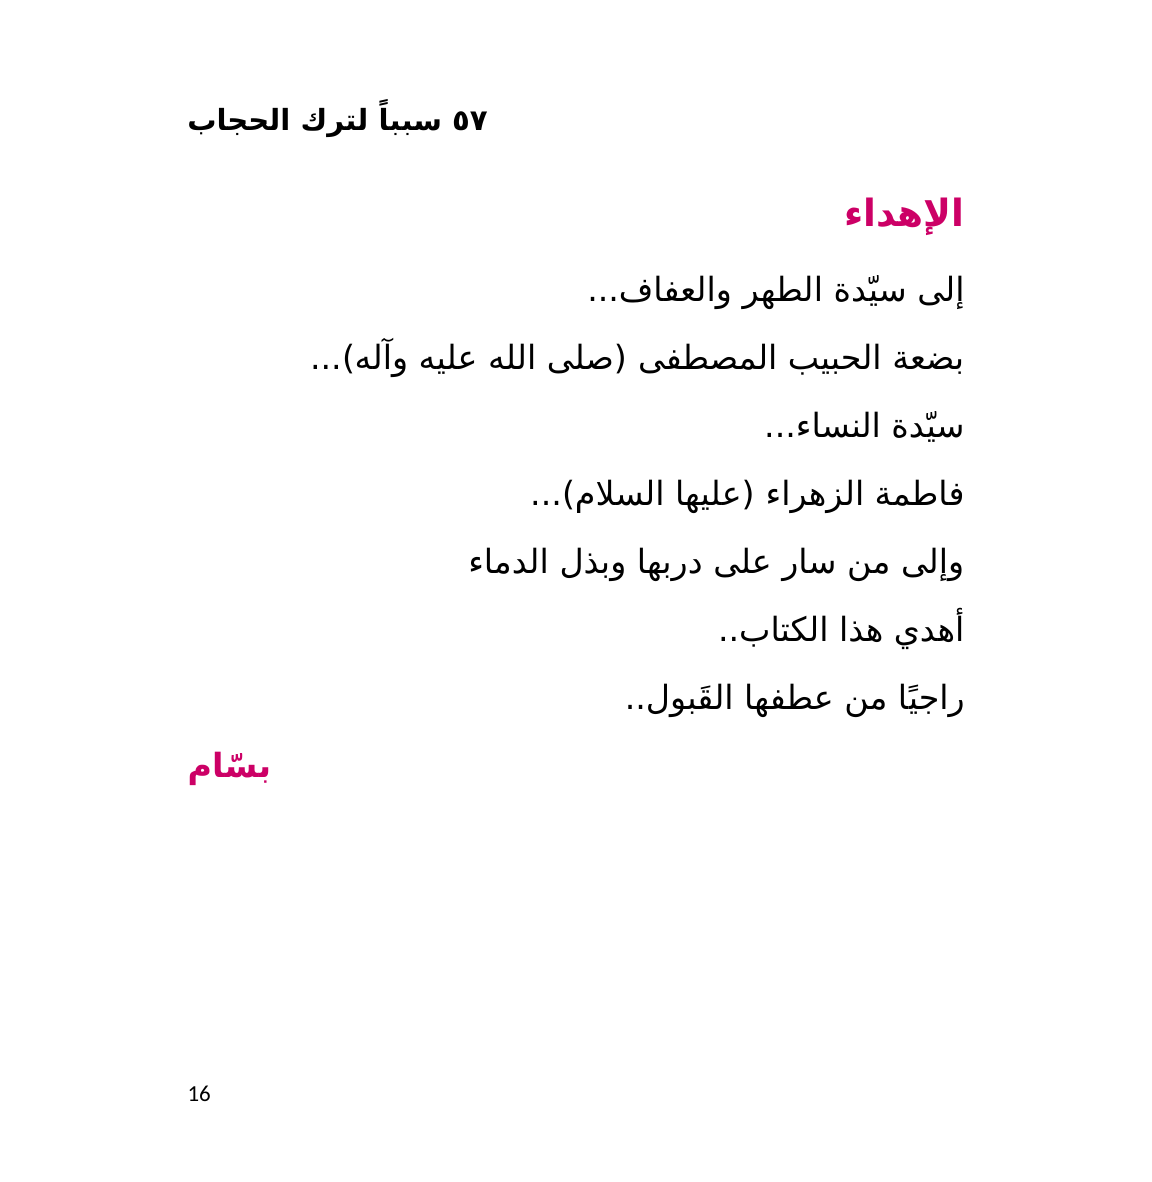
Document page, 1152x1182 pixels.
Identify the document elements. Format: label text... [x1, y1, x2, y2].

text راجيًا من عطفها القَبول.. [187, 678, 964, 717]
text أهدي هذا الكتاب.. [187, 611, 964, 649]
text إلى سيّدة الطهر والعفاف... [187, 270, 964, 309]
text سيّدة النساء... [187, 406, 964, 445]
text بسّام [187, 747, 964, 785]
text فاطمة الزهراء (عليها السلام)... [187, 474, 964, 513]
subtitle الإهداء [187, 191, 964, 235]
text وإلى من سار على دربها وبذل الدماء [187, 542, 964, 581]
text بضعة الحبيب المصطفى (صلى الله عليه وآله)... [187, 338, 964, 377]
